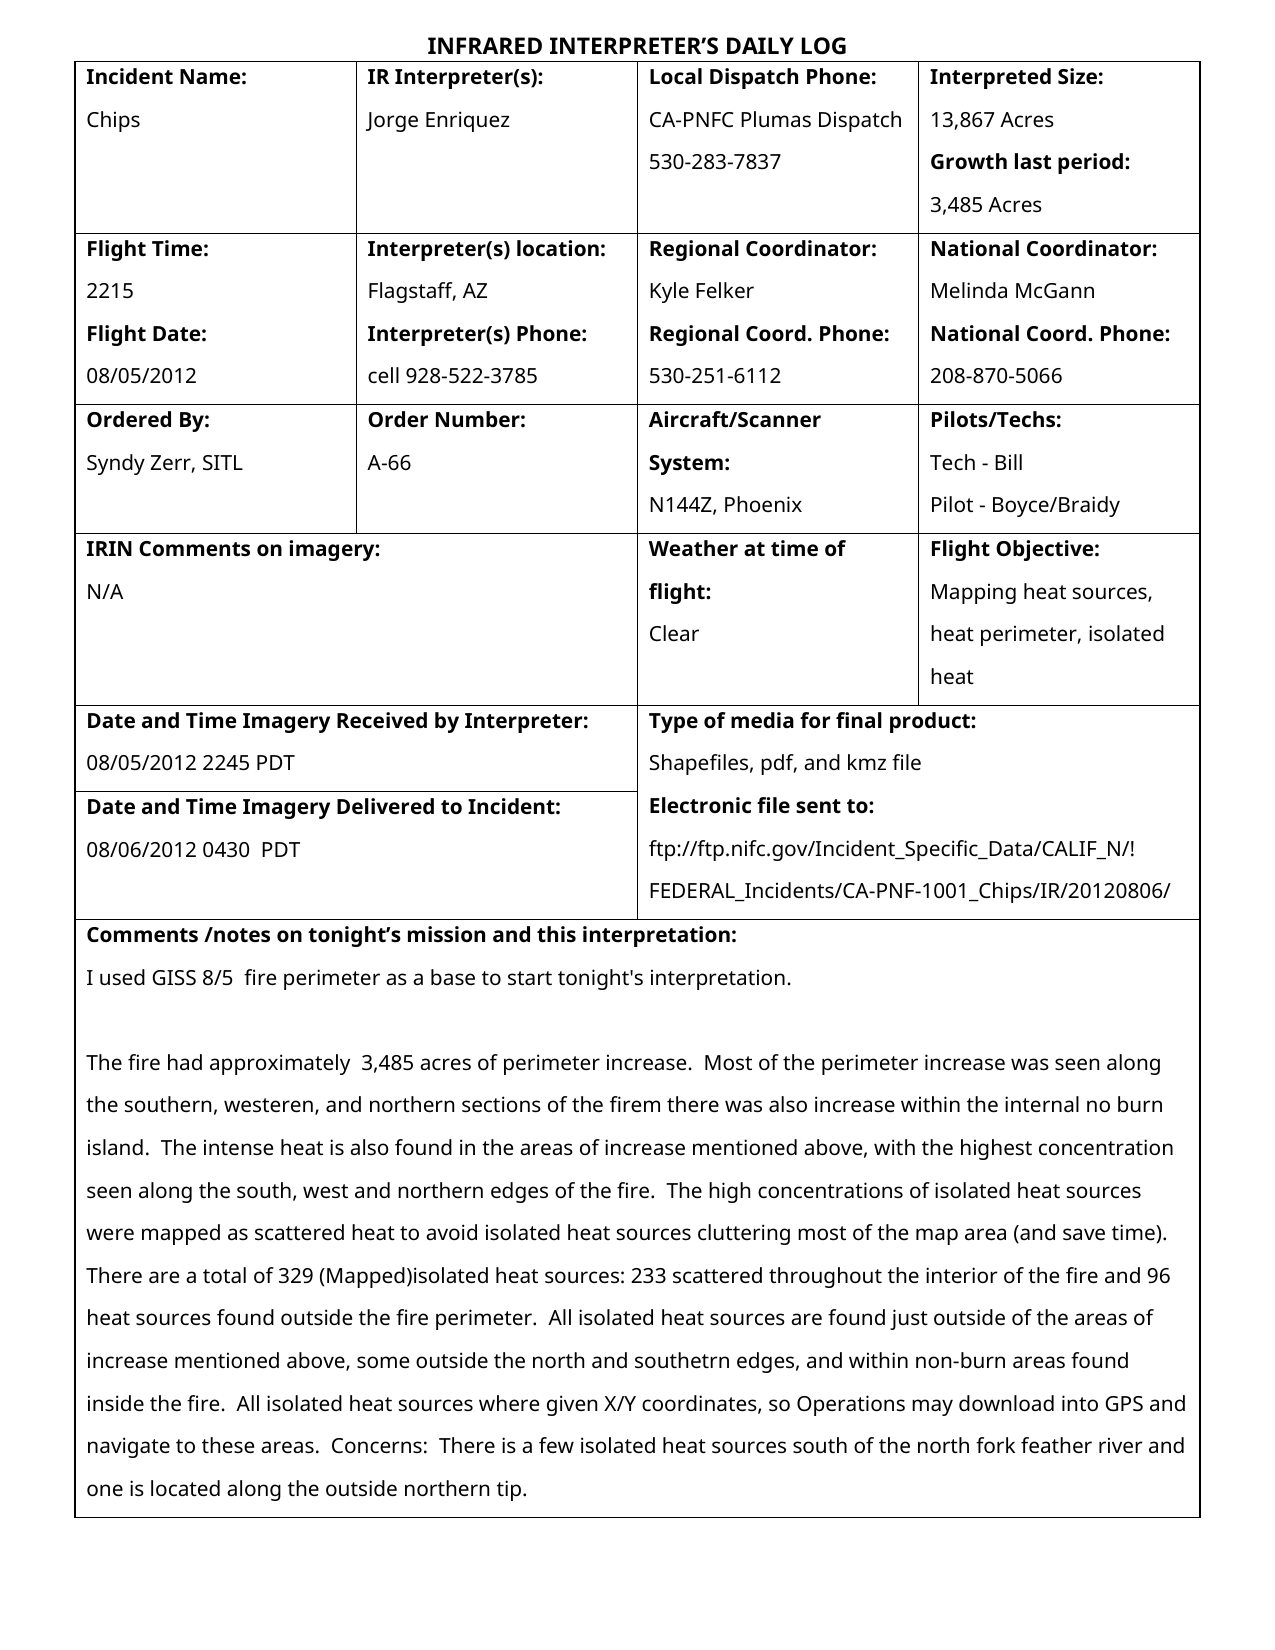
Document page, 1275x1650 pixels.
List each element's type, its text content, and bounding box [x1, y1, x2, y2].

table_cell IRIN Comments on imagery: N/A [76, 534, 637, 705]
table_cell Date and Time Imagery Received by Interpreter: 08/05/2012 2245 PDT [76, 706, 637, 791]
table_cell Type of media for final product: Shapefiles, pdf, and kmz file Electronic file sent to: ftp://ftp.nifc.gov/Incident_Specific_Data/CALIF_N/!FEDERAL_Incidents/CA-PNF-1001_Chips/IR/20120806/ [638, 706, 1199, 919]
table_header Interpreted Size: 13,867 Acres Growth last period: 3,485 Acres [919, 62, 1199, 233]
table_cell Order Number: A-66 [357, 405, 637, 533]
table_cell National Coordinator: Melinda McGann National Coord. Phone: 208-870-5066 [919, 234, 1199, 404]
table_cell Aircraft/Scanner System: N144Z, Phoenix [638, 405, 918, 533]
table_cell Flight Objective: Mapping heat sources, heat perimeter, isolated heat [919, 534, 1199, 705]
table_cell Regional Coordinator: Kyle Felker Regional Coord. Phone: 530-251-6112 [638, 234, 918, 404]
table_cell Ordered By: Syndy Zerr, SITL [76, 405, 356, 533]
table_cell Comments /notes on tonight’s mission and this interpretation: I used GISS 8/5 fire perimeter as a base to start tonight's interpretation. The fire had approximately 3,485 acres of perimeter increase. Most of the perimeter increase was seen along the southern, westeren, and northern sections of the firem there was also increase within the internal no burn island. The intense heat is also found in the areas of increase mentioned above, with the highest concentration seen along the south, west and northern edges of the fire. The high concentrations of isolated heat sources were mapped as scattered heat to avoid isolated heat sources cluttering most of the map area (and save time). There are a total of 329 (Mapped)isolated heat sources: 233 scattered throughout the interior of the fire and 96 heat sources found outside the fire perimeter. All isolated heat sources are found just outside of the areas of increase mentioned above, some outside the north and southetrn edges, and within non-burn areas found inside the fire. All isolated heat sources where given X/Y coordinates, so Operations may download into GPS and navigate to these areas. Concerns: There is a few isolated heat sources south of the north fork feather river and one is located along the outside northern tip. [76, 920, 1199, 1517]
table_cell Interpreter(s) location: Flagstaff, AZ Interpreter(s) Phone: cell 928-522-3785 [357, 234, 637, 404]
table_cell Date and Time Imagery Delivered to Incident: 08/06/2012 0430 PDT [76, 792, 637, 919]
table_cell Pilots/Techs: Tech - Bill Pilot - Boyce/Braidy [919, 405, 1199, 533]
table_cell Flight Time: 2215 Flight Date: 08/05/2012 [76, 234, 356, 404]
table_cell Weather at time of flight: Clear [638, 534, 918, 705]
table_header Incident Name: Chips [76, 62, 356, 233]
table_header IR Interpreter(s): Jorge Enriquez [357, 62, 637, 233]
table_header Local Dispatch Phone: CA-PNFC Plumas Dispatch 530-283-7837 [638, 62, 918, 233]
